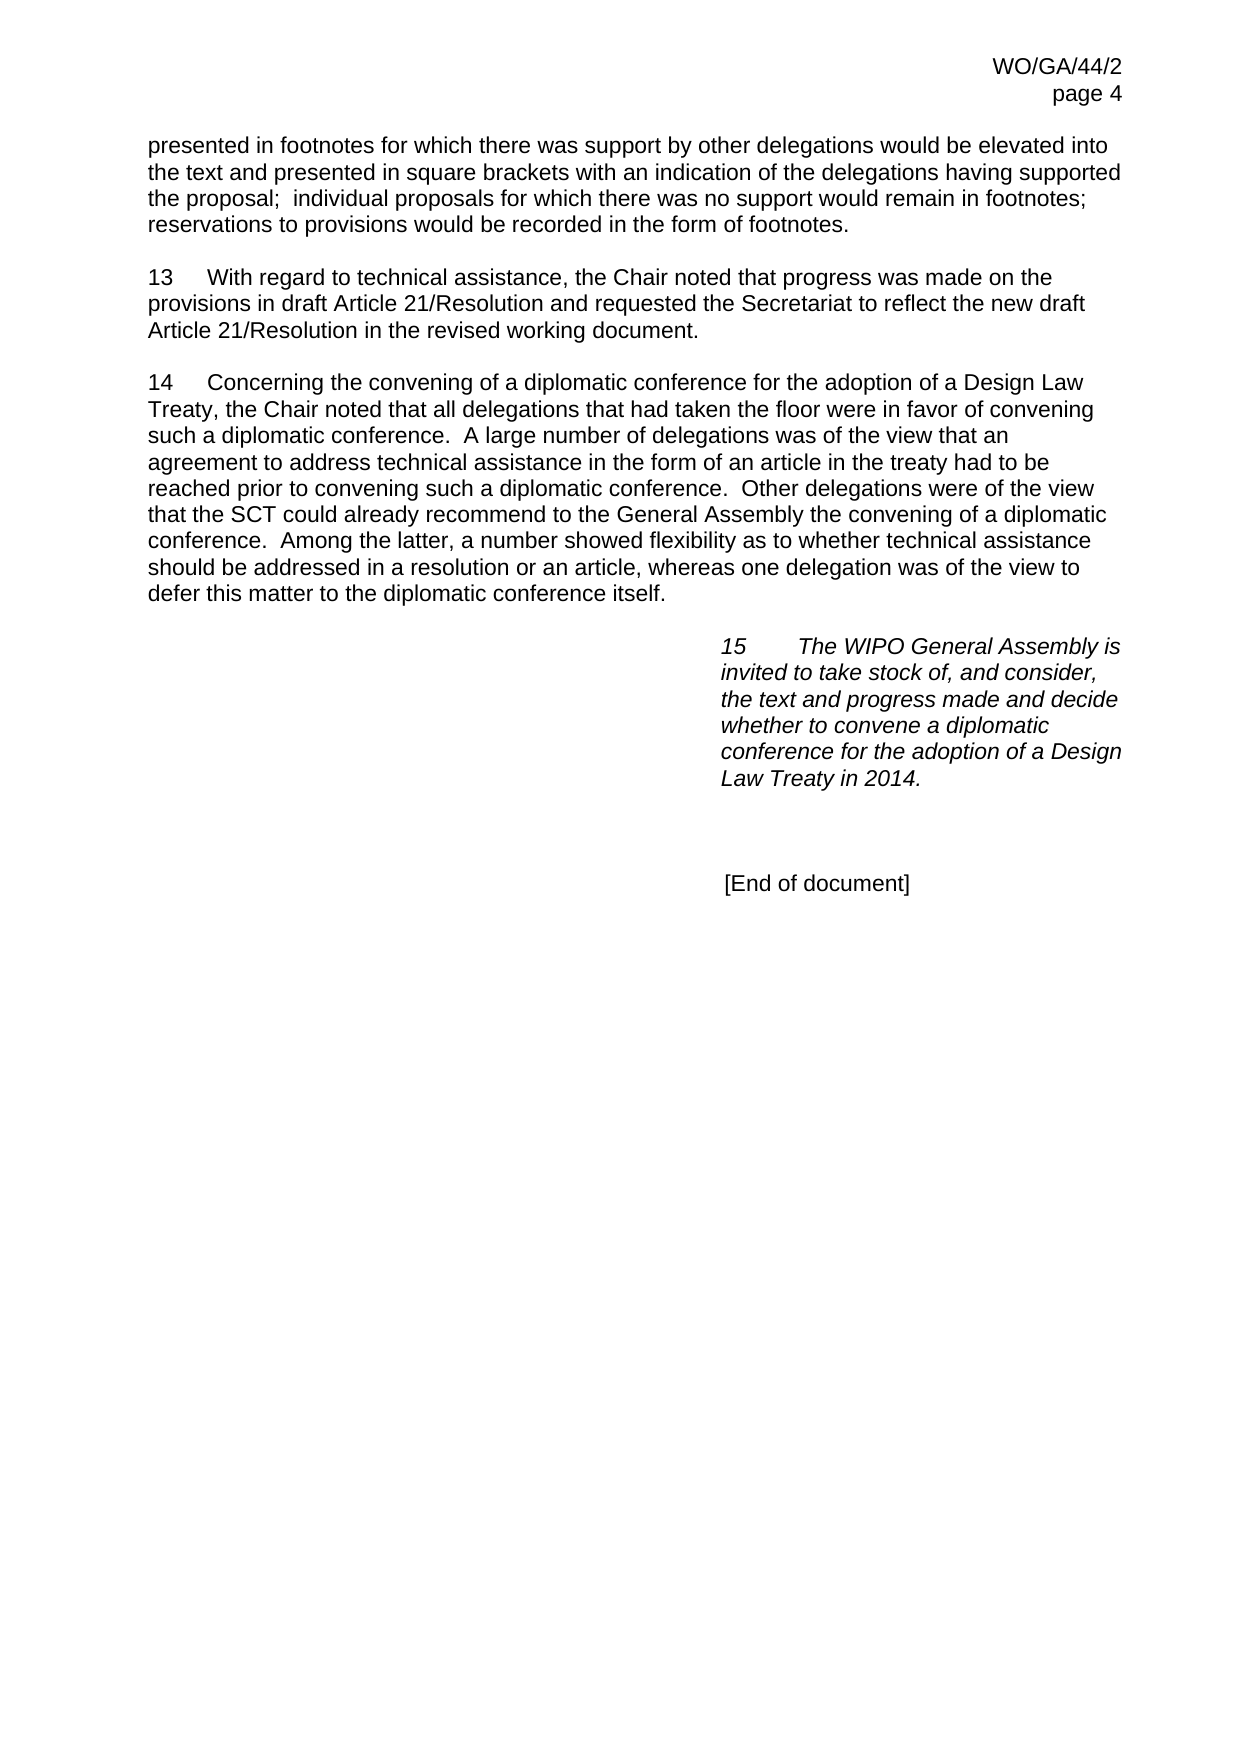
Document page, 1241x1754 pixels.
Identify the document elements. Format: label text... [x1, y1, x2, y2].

text With regard to technical assistance, the Chair noted that progress was made on the provisions in draft Article 21/Resolution and requested the Secretariat to reflect the new draft Article 21/Resolution in the revised working document. [148, 264, 1122, 343]
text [148, 132, 1122, 238]
text The WIPO General Assembly is invited to take stock of, and consider, the text and progress made and decide whether to convene a diplomatic conference for the adoption of a Design Law Treaty in 2014. [721, 633, 1122, 791]
text Concerning the convening of a diplomatic conference for the adoption of a Design Law Treaty, the Chair noted that all delegations that had taken the floor were in favor of convening such a diplomatic conference. A large number of delegations was of the view that an agreement to address technical assistance in the form of an article in the treaty had to be reached prior to convening such a diplomatic conference. Other delegations were of the view that the SCT could already recommend to the General Assembly the convening of a diplomatic conference. Among the latter, a number showed flexibility as to whether technical assistance should be addressed in a resolution or an article, whereas one delegation was of the view to defer this matter to the diplomatic conference itself. [148, 369, 1122, 607]
text [End of document] [724, 870, 1122, 896]
